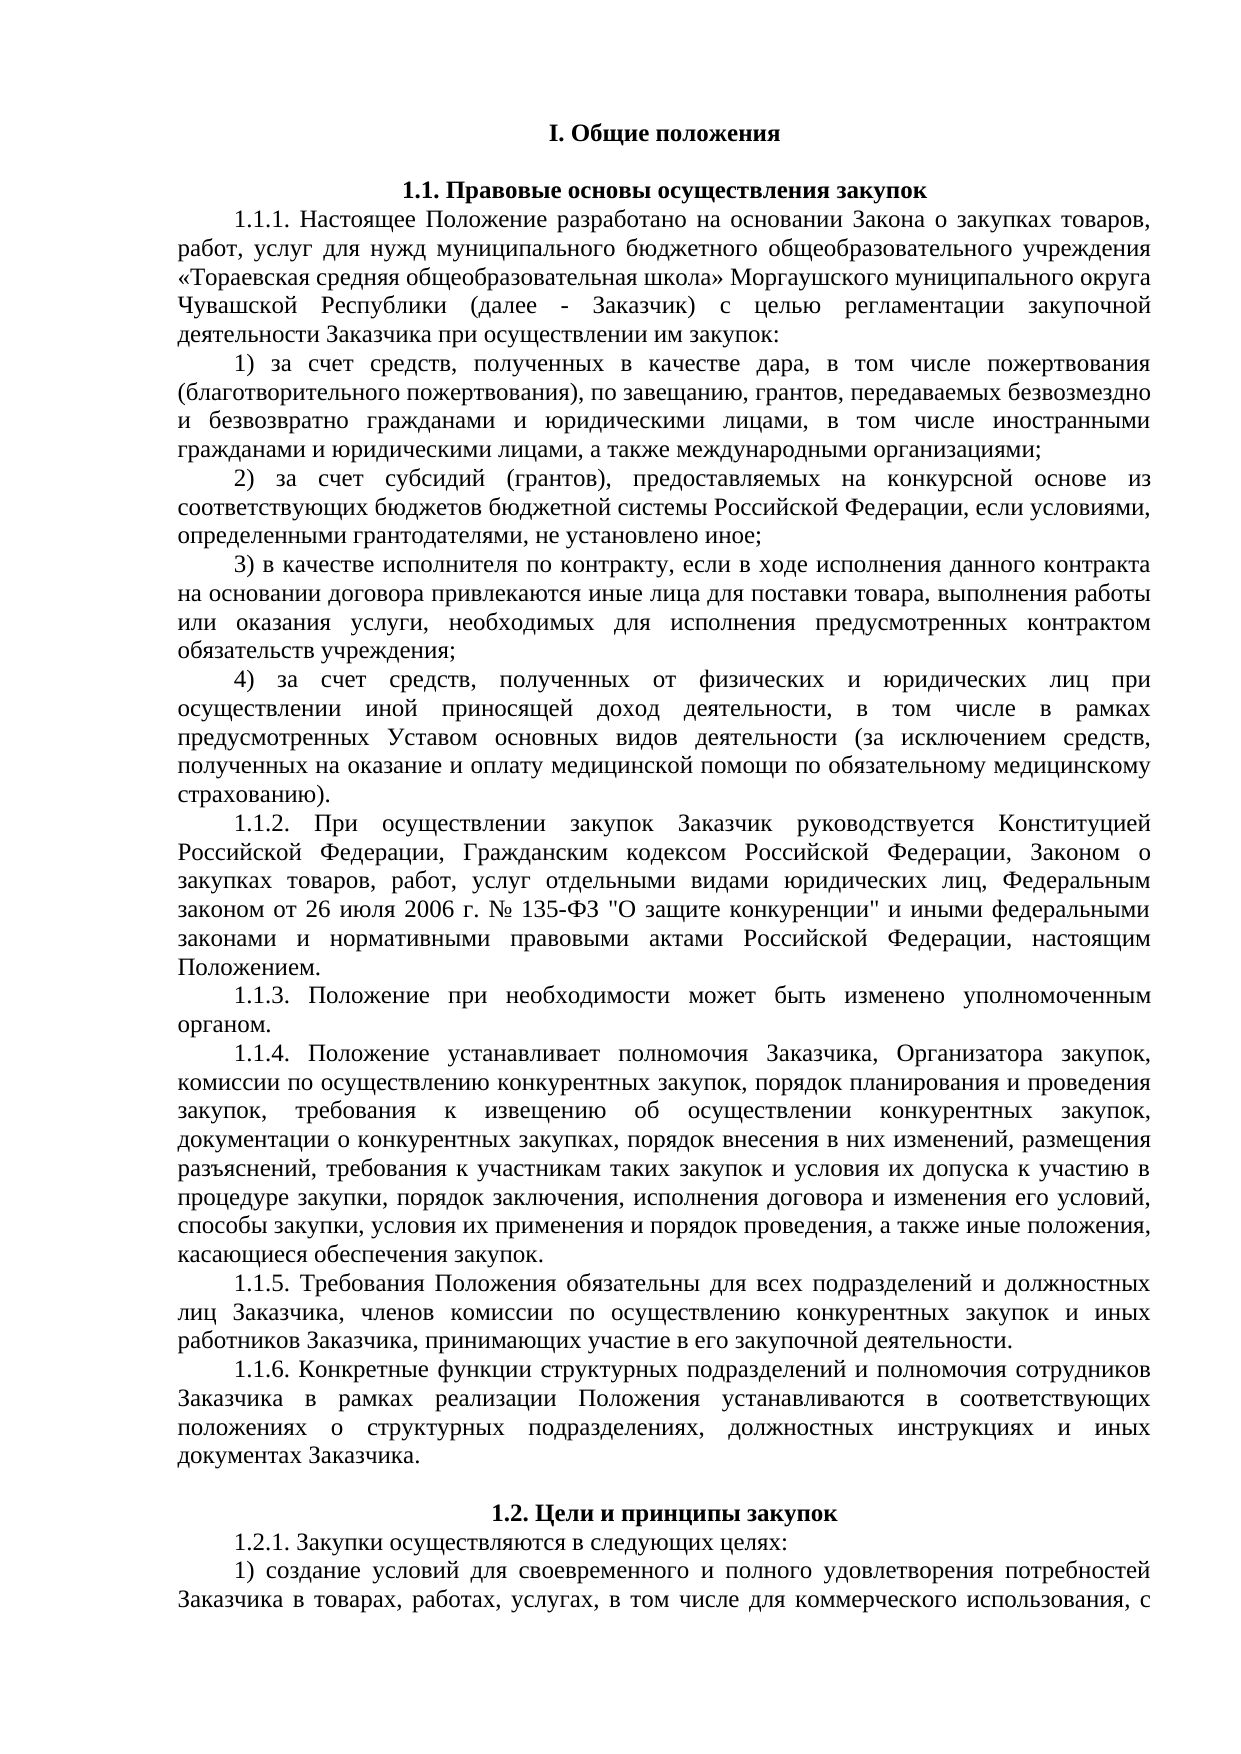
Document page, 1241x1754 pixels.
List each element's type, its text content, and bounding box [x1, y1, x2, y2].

text 2) за счет субсидий (грантов), предоставляемых на конкурсной основе из соответствующих бюджетов бюджетной системы Российской Федерации, если условиями, определенными грантодателями, не установлено иное; [177, 463, 1152, 549]
text 1.1.5. Требования Положения обязательны для всех подразделений и должностных лиц Заказчика, членов комиссии по осуществлению конкурентных закупок и иных работников Заказчика, принимающих участие в его закупочной деятельности. [177, 1268, 1152, 1354]
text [177, 1556, 1152, 1613]
text 1.1. Правовые основы осуществления закупок [177, 176, 1152, 204]
text 3) в качестве исполнителя по контракту, если в ходе исполнения данного контракта на основании договора привлекаются иные лица для поставки товара, выполнения работы или оказания услуги, необходимых для исполнения предусмотренных контрактом обязательств учреждения; [177, 549, 1152, 664]
text 4) за счет средств, полученных от физических и юридических лиц при осуществлении иной приносящей доход деятельности, в том числе в рамках предусмотренных Уставом основных видов деятельности (за исключением средств, полученных на оказание и оплату медицинской помощи по обязательному медицинскому страхованию). [177, 664, 1152, 808]
text 1.1.2. При осуществлении закупок Заказчик руководствуется Конституцией Российской Федерации, Гражданским кодексом Российской Федерации, Законом о закупках товаров, работ, услуг отдельными видами юридических лиц, Федеральным законом от 26 июля 2006 г. № 135-ФЗ "О защите конкуренции" и иными федеральными законами и нормативными правовыми актами Российской Федерации, настоящим Положением. [177, 808, 1152, 981]
text 1.2.1. Закупки осуществляются в следующих целях: [177, 1527, 1152, 1556]
text 1.2. Цели и принципы закупок [177, 1498, 1152, 1527]
text 1.1.4. Положение устанавливает полномочия Заказчика, Организатора закупок, комиссии по осуществлению конкурентных закупок, порядок планирования и проведения закупок, требования к извещению об осуществлении конкурентных закупок, документации о конкурентных закупках, порядок внесения в них изменений, размещения разъяснений, требования к участникам таких закупок и условия их допуска к участию в процедуре закупки, порядок заключения, исполнения договора и изменения его условий, способы закупки, условия их применения и порядок проведения, а также иные положения, касающиеся обеспечения закупок. [177, 1038, 1152, 1268]
text 1) за счет средств, полученных в качестве дара, в том числе пожертвования (благотворительного пожертвования), по завещанию, грантов, передаваемых безвозмездно и безвозвратно гражданами и юридическими лицами, в том числе иностранными гражданами и юридическими лицами, а также международными организациями; [177, 348, 1152, 463]
text 1.1.6. Конкретные функции структурных подразделений и полномочия сотрудников Заказчика в рамках реализации Положения устанавливаются в соответствующих положениях о структурных подразделениях, должностных инструкциях и иных документах Заказчика. [177, 1354, 1152, 1469]
text I. Общие положения [177, 118, 1152, 147]
text 1.1.3. Положение при необходимости может быть изменено уполномоченным органом. [177, 981, 1152, 1038]
text 1.1.1. Настоящее Положение разработано на основании Закона о закупках товаров, работ, услуг для нужд муниципального бюджетного общеобразовательного учреждения «Тораевская средняя общеобразовательная школа» Моргаушского муниципального округа Чувашской Республики (далее - Заказчик) с целью регламентации закупочной деятельности Заказчика при осуществлении им закупок: [177, 204, 1152, 348]
